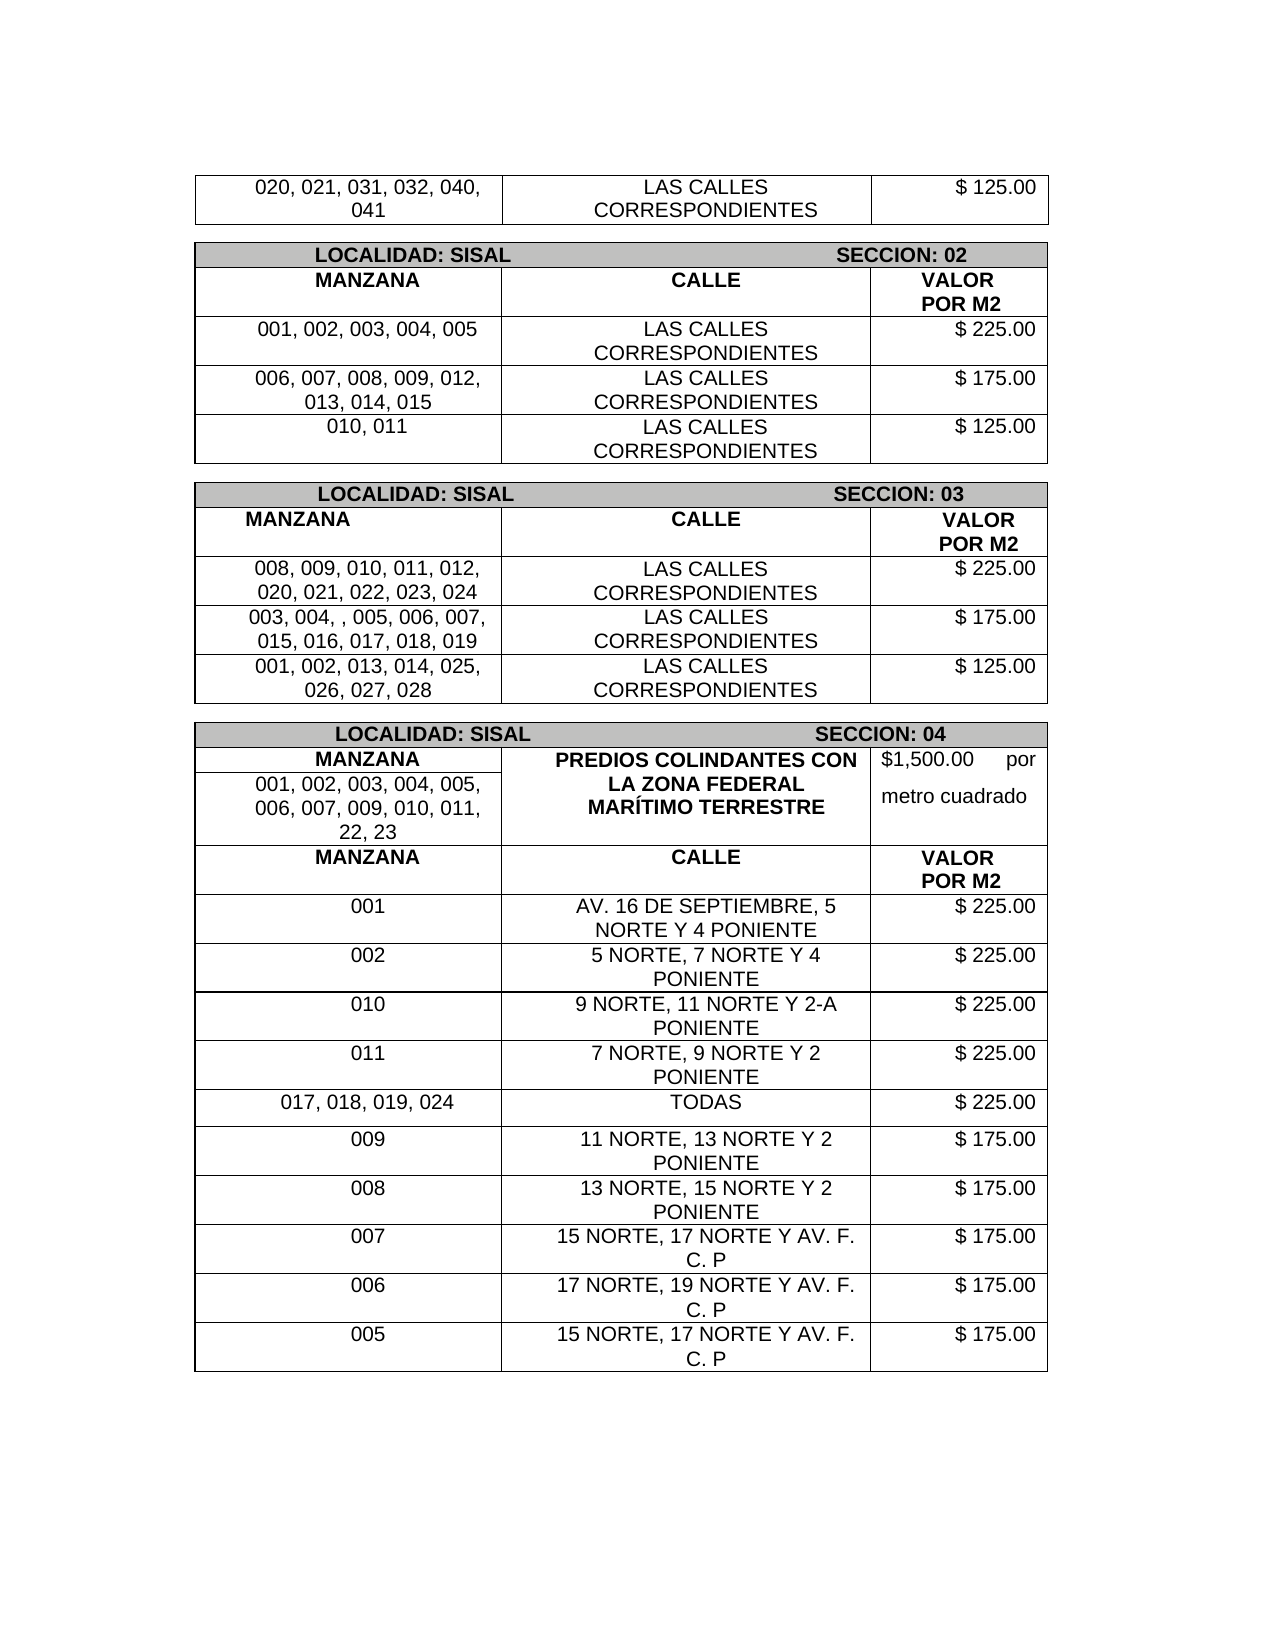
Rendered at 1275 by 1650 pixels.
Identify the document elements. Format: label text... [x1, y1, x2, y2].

table_cell CALLE [502, 846, 870, 893]
table_cell 15 NORTE, 17 NORTE Y AV. F. C. P [502, 1323, 870, 1371]
table_header LOCALIDAD: SISAL SECCION: 04 [196, 723, 1047, 747]
table_cell $ 225.00 [871, 993, 1047, 1040]
table_cell $ 175.00 [871, 366, 1047, 414]
table_cell $ 225.00 [871, 1090, 1047, 1126]
table_cell TODAS [502, 1090, 870, 1126]
table_cell MANZANA [196, 846, 501, 893]
table_header 020, 021, 031, 032, 040, [196, 176, 502, 199]
table_cell $ 175.00 [871, 1323, 1047, 1371]
table_cell LAS CALLES CORRESPONDIENTES [502, 606, 870, 654]
table_cell 001, 002, 013, 014, 025, 026, 027, 028 [196, 655, 501, 703]
table_cell $ 125.00 [871, 415, 1047, 463]
table_cell 13 NORTE, 15 NORTE Y 2 PONIENTE [502, 1176, 870, 1224]
table_header LOCALIDAD: SISAL SECCION: 02 [196, 243, 1047, 267]
table_cell 002 [196, 944, 501, 991]
table_cell VALOR POR M2 [871, 846, 1047, 893]
table_cell 007 [196, 1225, 501, 1273]
table_cell 7 NORTE, 9 NORTE Y 2 PONIENTE [502, 1041, 870, 1089]
table_header $ 125.00 [872, 176, 1048, 199]
table_cell 009 [196, 1127, 501, 1175]
table_cell 006, 007, 008, 009, 012, 013, 014, 015 [196, 366, 501, 414]
table_cell LAS CALLES CORRESPONDIENTES [502, 366, 870, 414]
table_cell $ 225.00 [871, 317, 1047, 365]
table_cell 010 [196, 993, 501, 1040]
table_cell LAS CALLES CORRESPONDIENTES [502, 415, 870, 463]
table_cell MANZANA [196, 508, 501, 556]
table_header LAS CALLES [503, 176, 871, 199]
table_cell 006 [196, 1274, 501, 1322]
table_cell 15 NORTE, 17 NORTE Y AV. F. C. P [502, 1225, 870, 1273]
table_cell CALLE [502, 268, 870, 316]
table_cell MANZANA [196, 748, 501, 772]
table_cell 041 [196, 200, 502, 224]
table_cell LAS CALLES CORRESPONDIENTES [502, 317, 870, 365]
table_cell 011 [196, 1041, 501, 1089]
table_cell $ 175.00 [871, 606, 1047, 654]
table_cell $1,500.00 por metro cuadrado [871, 748, 1047, 844]
table_cell 008 [196, 1176, 501, 1224]
table_cell VALOR POR M2 [871, 268, 1047, 316]
table_cell $ 125.00 [871, 655, 1047, 703]
table_cell [872, 200, 1048, 224]
table_cell 005 [196, 1323, 501, 1371]
table_cell CORRESPONDIENTES [503, 200, 871, 224]
table_cell $ 175.00 [871, 1176, 1047, 1224]
table_cell 008, 009, 010, 011, 012, 020, 021, 022, 023, 024 [196, 557, 501, 605]
table_cell MANZANA [196, 268, 501, 316]
table_cell $ 225.00 [871, 944, 1047, 991]
table_cell PREDIOS COLINDANTES CON LA ZONA FEDERAL MARÍTIMO TERRESTRE [502, 748, 870, 844]
table_cell CALLE [502, 508, 870, 556]
table_cell AV. 16 DE SEPTIEMBRE, 5 NORTE Y 4 PONIENTE [502, 895, 870, 942]
table_cell 17 NORTE, 19 NORTE Y AV. F. C. P [502, 1274, 870, 1322]
table_cell $ 225.00 [871, 557, 1047, 605]
table_cell 001, 002, 003, 004, 005 [196, 317, 501, 365]
table_cell 001, 002, 003, 004, 005, 006, 007, 009, 010, 011, 22, 23 [196, 773, 501, 844]
table_cell 11 NORTE, 13 NORTE Y 2 PONIENTE [502, 1127, 870, 1175]
table_cell $ 175.00 [871, 1274, 1047, 1322]
table_cell 010, 011 [196, 415, 501, 463]
table_cell $ 225.00 [871, 1041, 1047, 1089]
table_cell $ 175.00 [871, 1127, 1047, 1175]
table_cell 9 NORTE, 11 NORTE Y 2-A PONIENTE [502, 993, 870, 1040]
table_cell $ 175.00 [871, 1225, 1047, 1273]
table_cell 001 [196, 895, 501, 942]
table_cell VALOR POR M2 [871, 508, 1047, 556]
table_header LOCALIDAD: SISAL SECCION: 03 [196, 483, 1047, 507]
table_cell LAS CALLES CORRESPONDIENTES [502, 557, 870, 605]
table_cell $ 225.00 [871, 895, 1047, 942]
table_cell LAS CALLES CORRESPONDIENTES [502, 655, 870, 703]
table_cell 5 NORTE, 7 NORTE Y 4 PONIENTE [502, 944, 870, 991]
table_cell 017, 018, 019, 024 [196, 1090, 501, 1126]
table_cell 003, 004, , 005, 006, 007, 015, 016, 017, 018, 019 [196, 606, 501, 654]
